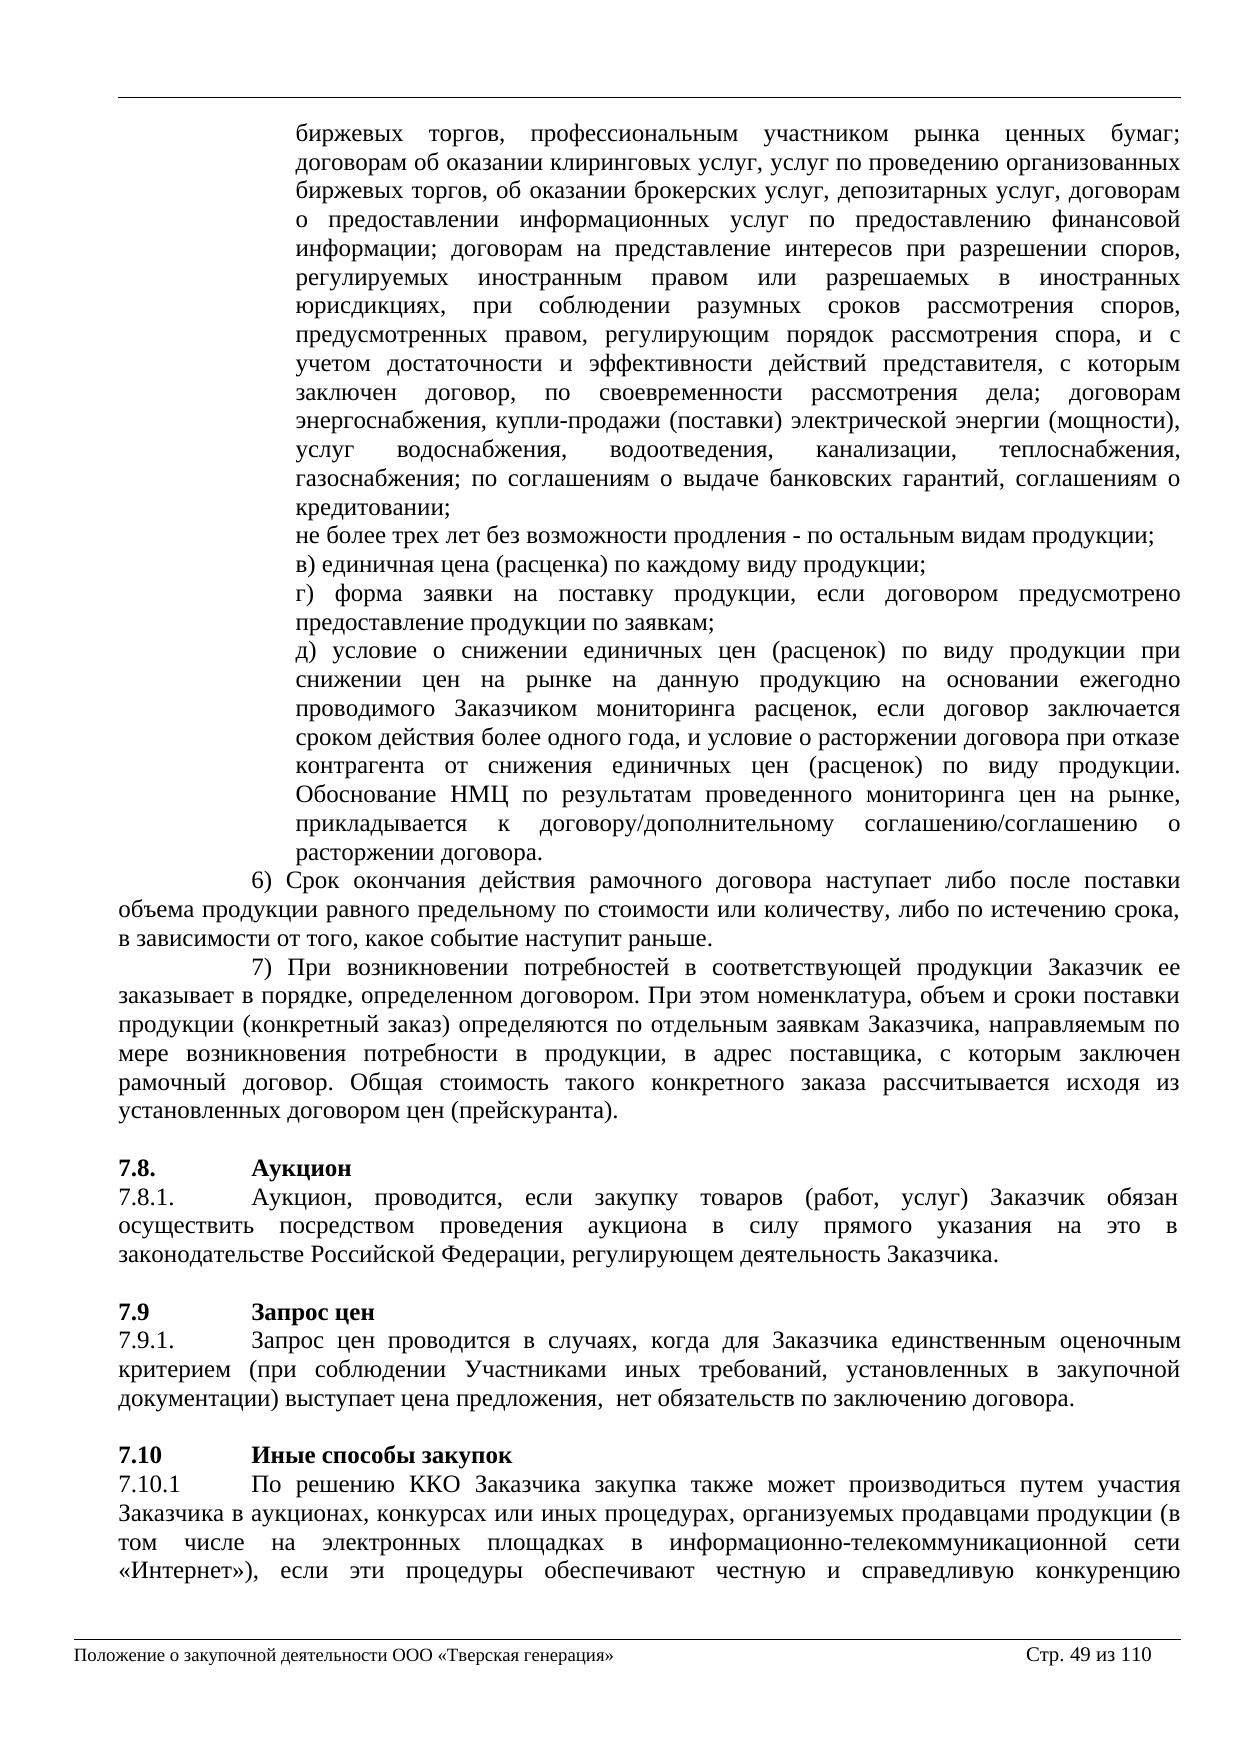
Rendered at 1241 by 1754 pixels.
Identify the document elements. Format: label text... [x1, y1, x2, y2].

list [118, 1469, 1181, 1584]
list в) единичная цена (расценка) по каждому виду продукции; [295, 549, 1181, 578]
list Иные способы закупок [118, 1441, 1181, 1469]
list 7) При возникновении потребностей в соответствующей продукции Заказчик ее заказывает в порядке, определенном договором. При этом номенклатура, объем и сроки поставки продукции (конкретный заказ) определяются по отдельным заявкам Заказчика, направляемым по мере возникновения потребности в продукции, в адрес поставщика, с которым заключен рамочный договор. Общая стоимость такого конкретного заказа рассчитывается исходя из установленных договором цен (прейскуранта). [118, 952, 1181, 1124]
list д) условие о снижении единичных цен (расценок) по виду продукции при снижении цен на рынке на данную продукцию на основании ежегодно проводимого Заказчиком мониторинга расценок, если договор заключается сроком действия более одного года, и условие о расторжении договора при отказе контрагента от снижения единичных цен (расценок) по виду продукции. Обоснование НМЦ по результатам проведенного мониторинга цен на рынке, прикладывается к договору/дополнительному соглашению/соглашению о расторжении договора. [295, 636, 1181, 866]
list не более трех лет без возможности продления - по остальным видам продукции; [295, 521, 1181, 549]
list Запрос цен [118, 1297, 1179, 1326]
list 6) Срок окончания действия рамочного договора наступает либо после поставки объема продукции равного предельному по стоимости или количеству, либо по истечению срока, в зависимости от того, какое событие наступит раньше. [118, 866, 1181, 952]
list 7.8.1. Аукцион, проводится, если закупку товаров (работ, услуг) Заказчик обязан осуществить посредством проведения аукциона в силу прямого указания на это в законодательстве Российской Федерации, регулирующем деятельность Заказчика. [118, 1182, 1179, 1268]
text 7.9.1. Запрос цен проводится в случаях, когда для Заказчика единственным оценочным критерием (при соблюдении Участниками иных требований, установленных в закупочной документации) выступает цена предложения, нет обязательств по заключению договора. [118, 1326, 1181, 1412]
list Аукцион [118, 1153, 1181, 1182]
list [295, 118, 1181, 521]
list г) форма заявки на поставку продукции, если договором предусмотрено предоставление продукции по заявкам; [295, 578, 1181, 636]
